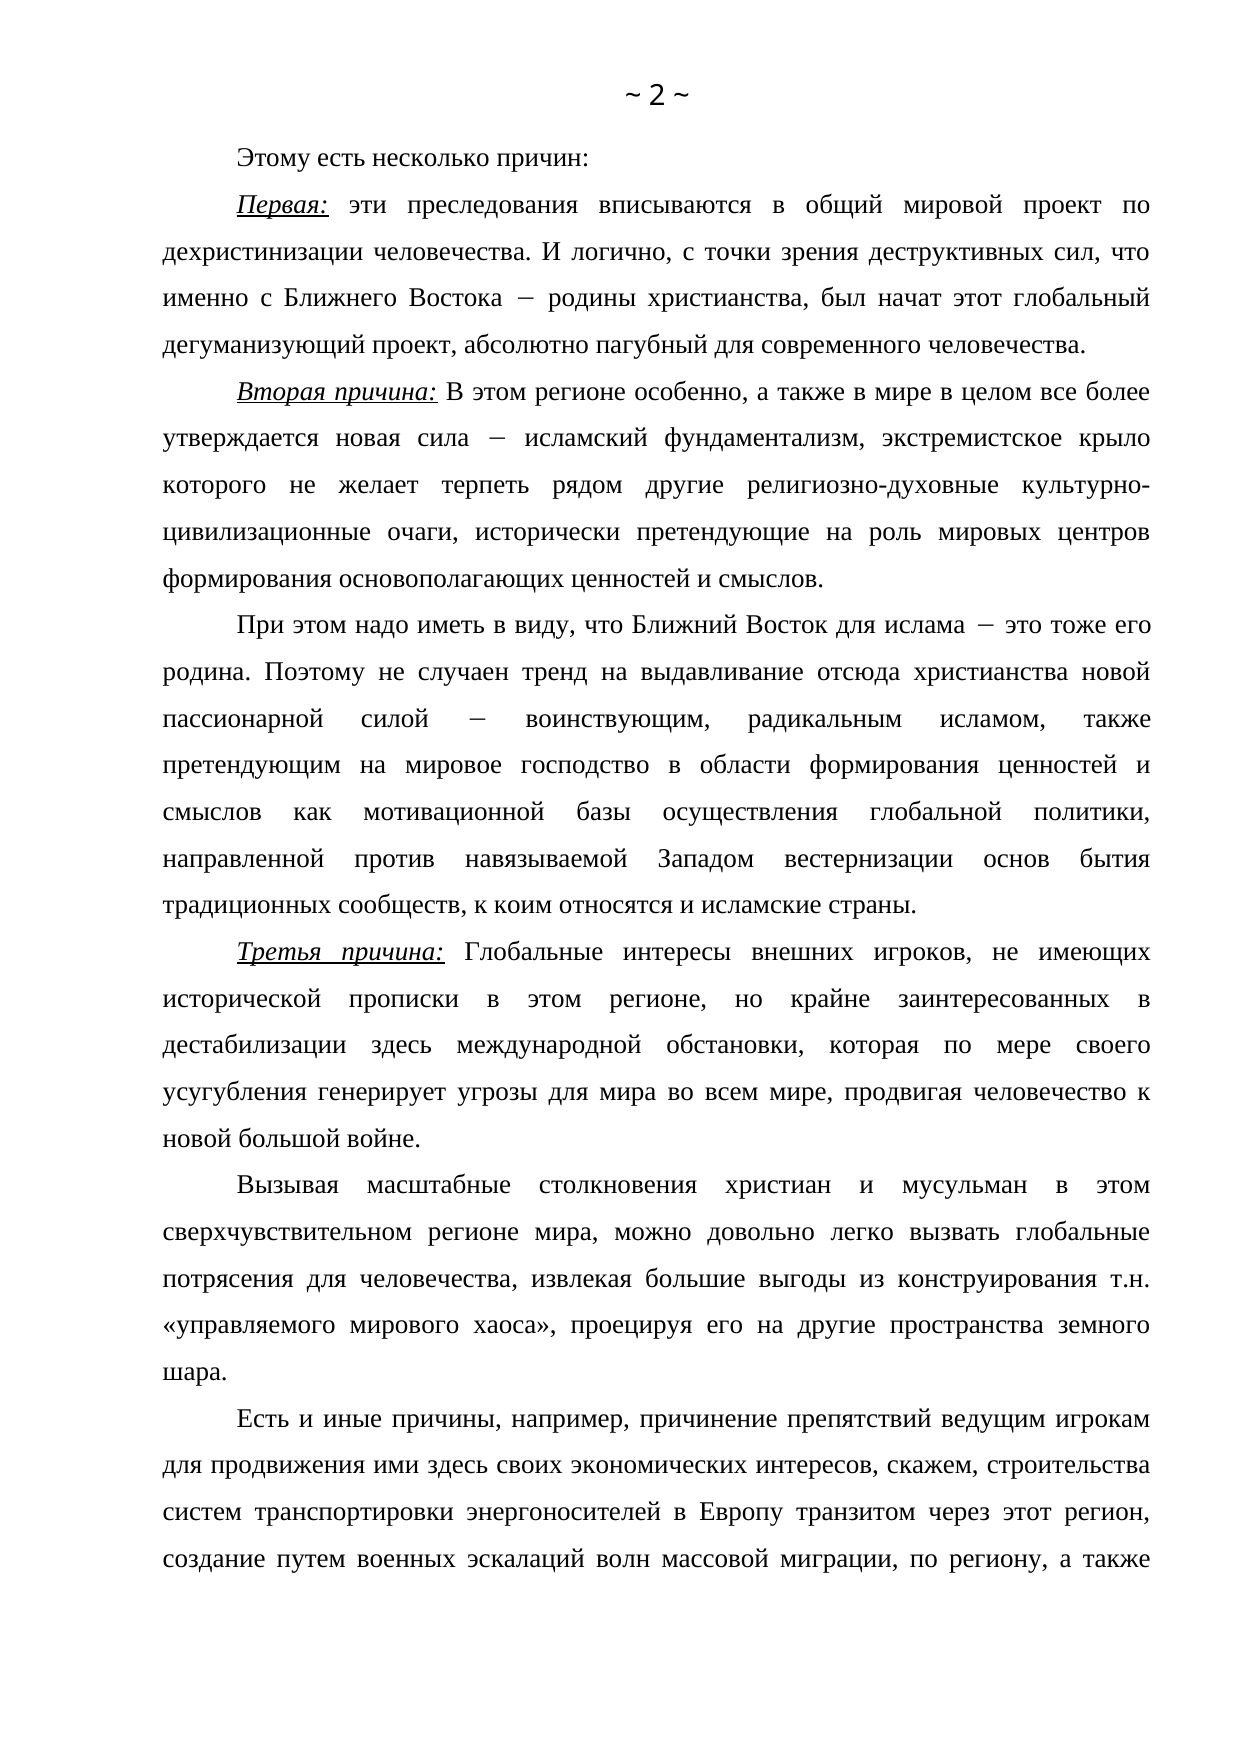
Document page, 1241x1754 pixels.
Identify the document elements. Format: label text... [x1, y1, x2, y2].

text Этому есть несколько причин: [162, 141, 1152, 173]
text При этом надо иметь в виду, что Ближний Восток для ислама это тоже его родина. Поэтому не случаен тренд на выдавливание отсюда христианства новой пассионарной силой воинствующим, радикальным исламом, также претендующим на мировое господство в области формирования ценностей и смыслов как мотивационной базы осуществления глобальной политики, направленной против навязываемой Западом вестернизации основ бытия традиционных сообществ, к коим относятся и исламские страны. [162, 608, 1152, 920]
text Вторая причина: В этом регионе особенно, а также в мире в целом все более утверждается новая сила исламский фундаментализм, экстремистское крыло которого не желает терпеть рядом другие религиозно-духовные культурно-цивилизационные очаги, исторически претендующие на роль мировых центров формирования основополагающих ценностей и смыслов. [162, 375, 1152, 593]
text Третья причина: Глобальные интересы внешних игроков, не имеющих исторической прописки в этом регионе, но крайне заинтересованных в дестабилизации здесь международной обстановки, которая по мере своего усугубления генерирует угрозы для мира во всем мире, продвигая человечество к новой большой войне. [162, 935, 1152, 1153]
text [162, 1402, 1152, 1573]
text Вызывая масштабные столкновения христиан и мусульман в этом сверхчувствительном регионе мира, можно довольно легко вызвать глобальные потрясения для человечества, извлекая большие выгоды из конструирования т.н. «управляемого мирового хаоса», проецируя его на другие пространства земного шара. [162, 1168, 1152, 1386]
text Первая: эти преследования вписываются в общий мировой проект по дехристинизации человечества. И логично, с точки зрения деструктивных сил, что именно с Ближнего Востока родины христианства, был начат этот глобальный дегуманизующий проект, абсолютно пагубный для современного человечества. [162, 188, 1152, 359]
